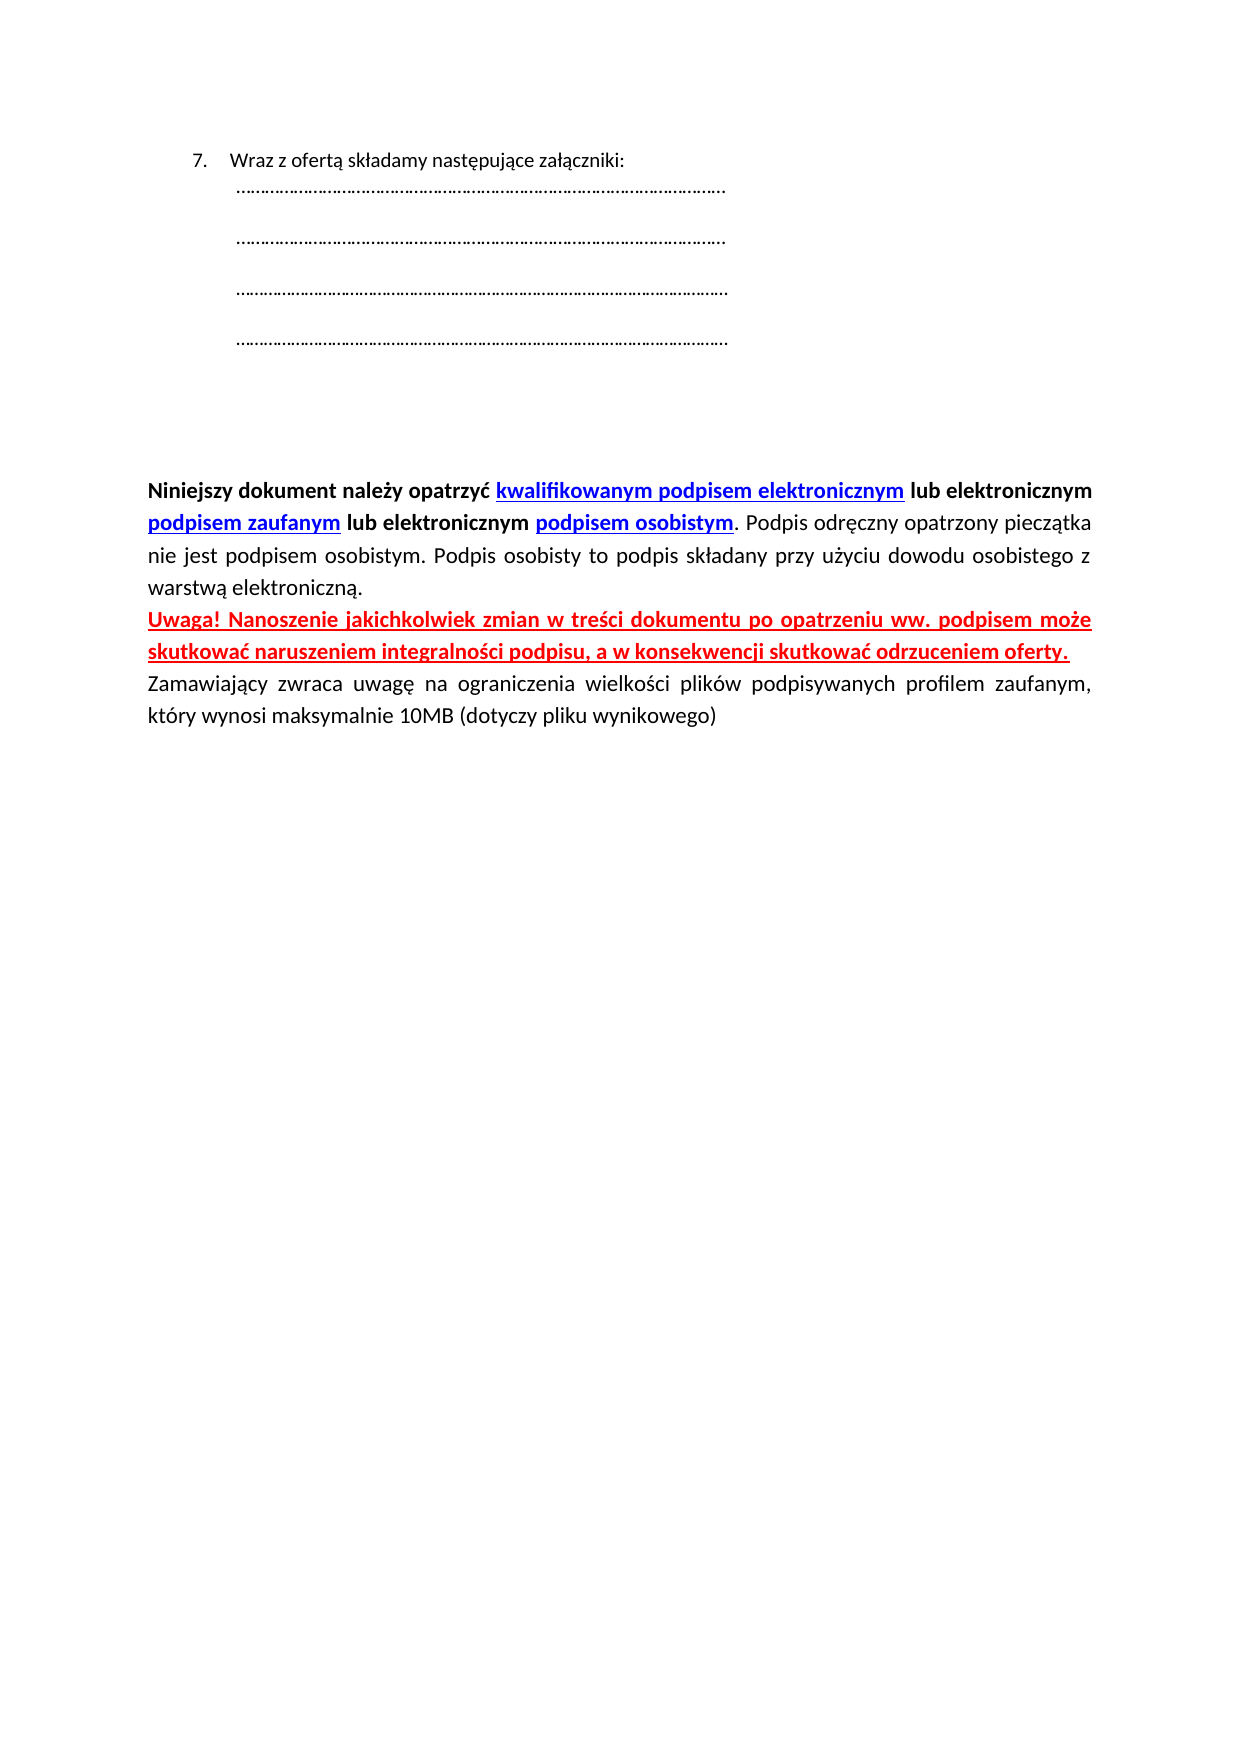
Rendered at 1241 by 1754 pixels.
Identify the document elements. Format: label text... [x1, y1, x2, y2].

text ……………………………………………………………………………………………… [236, 275, 1093, 300]
text ………………………………………………………………………………………… [236, 224, 1093, 249]
text ……………………………………………………………………………………………… [236, 326, 1093, 351]
list Wraz z ofertą składamy następujące załączniki: [192, 148, 1093, 173]
text Uwaga! Nanoszenie jakichkolwiek zmian w treści dokumentu po opatrzeniu ww. podpisem może skutkować naruszeniem integralności podpisu, a w konsekwencji skutkować odrzuceniem oferty. [148, 605, 1093, 665]
text Zamawiający zwraca uwagę na ograniczenia wielkości plików podpisywanych profilem zaufanym, który wynosi maksymalnie 10MB (dotyczy pliku wynikowego) [148, 669, 1093, 730]
text Niniejszy dokument należy opatrzyć kwalifikowanym podpisem elektronicznym lub elektronicznym podpisem zaufanym lub elektronicznym podpisem osobistym. Podpis odręczny opatrzony pieczątka nie jest podpisem osobistym. Podpis osobisty to podpis składany przy użyciu dowodu osobistego z warstwą elektroniczną. [148, 476, 1093, 601]
text ………………………………………………………………………………………… [236, 173, 1093, 198]
